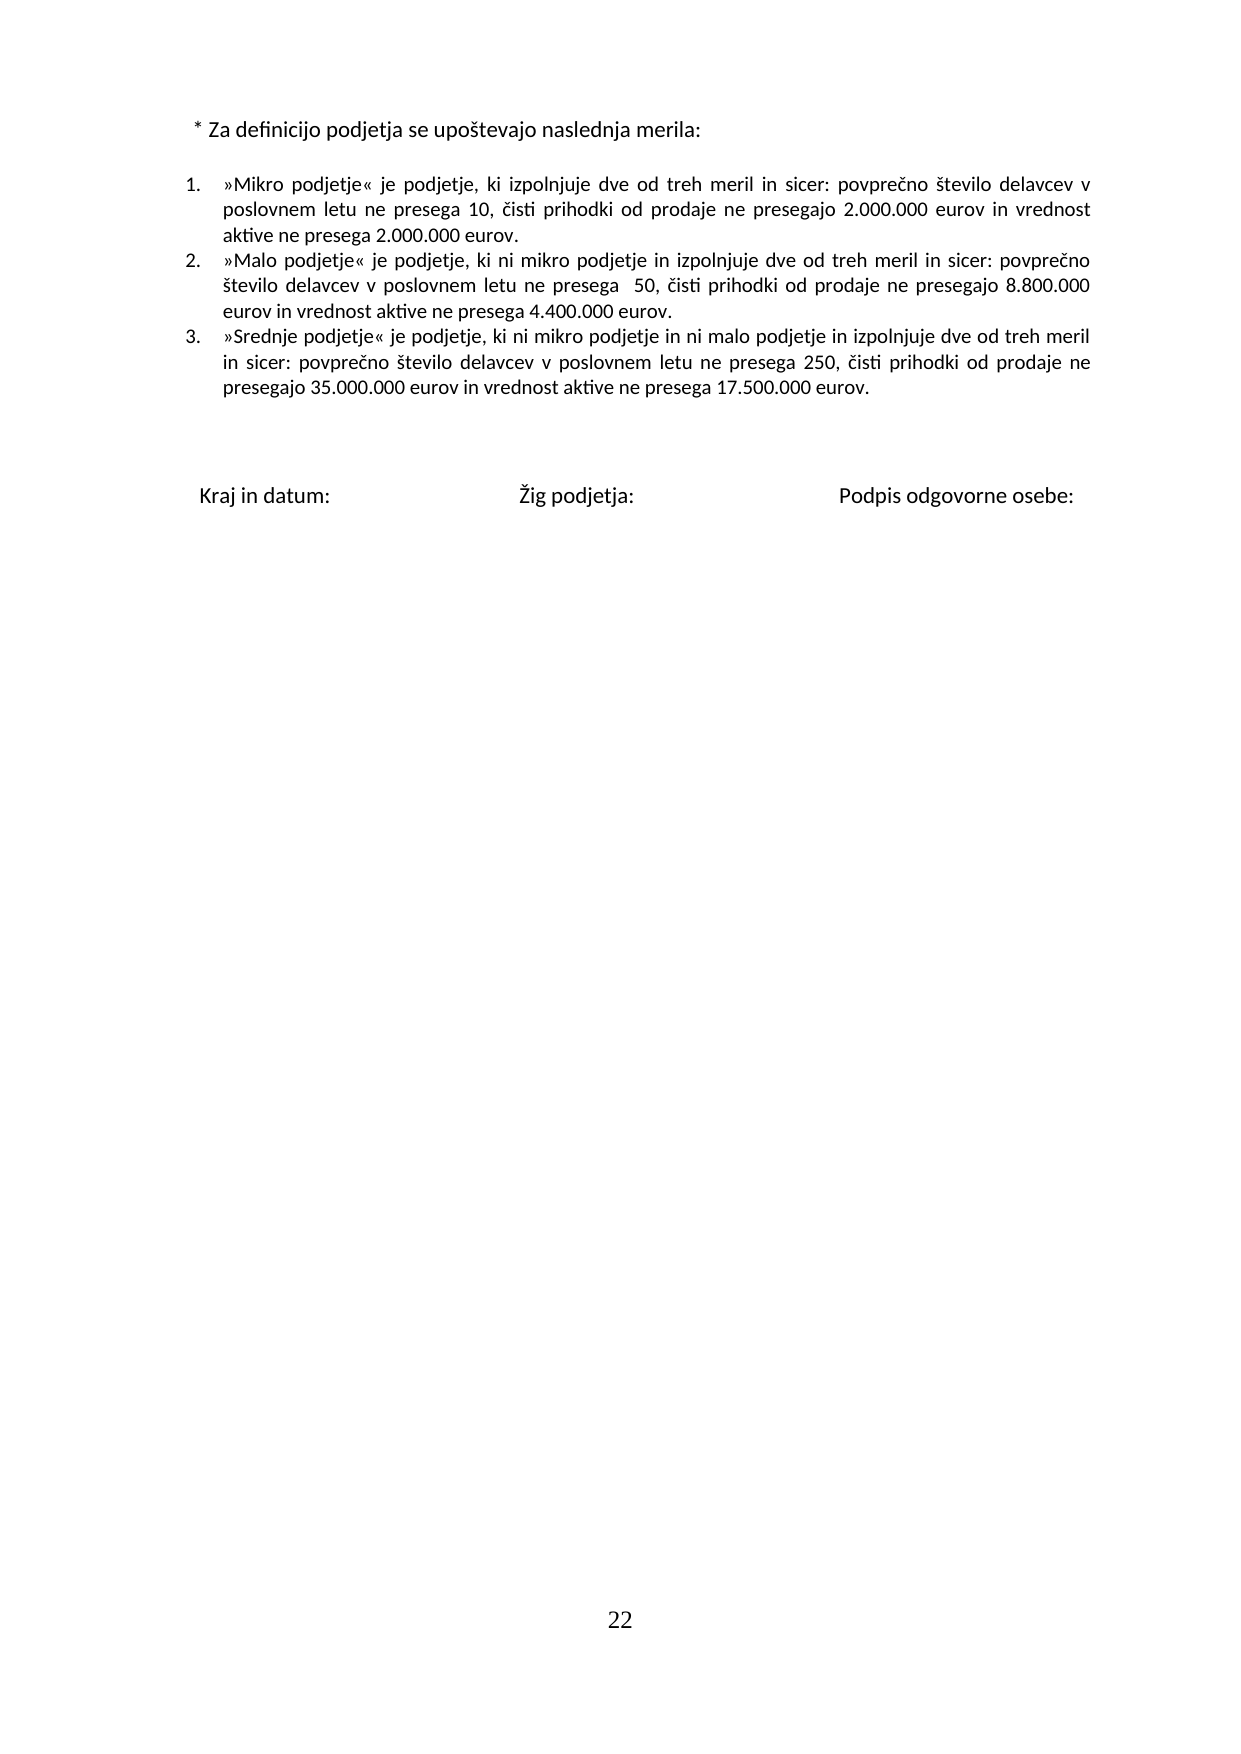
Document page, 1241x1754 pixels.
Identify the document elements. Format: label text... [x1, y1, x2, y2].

table_header Kraj in datum: [148, 481, 467, 509]
table_header Žig podjetja: [468, 481, 787, 509]
text * Za definicijo podjetja se upoštevajo naslednja merila: [192, 115, 1092, 143]
list »Malo podjetje« je podjetje, ki ni mikro podjetje in izpolnjuje dve od treh meril in sicer: povprečno število delavcev v poslovnem letu ne presega 50, čisti prihodki od prodaje ne presegajo 8.800.000 eurov in vrednost aktive ne presega 4.400.000 eurov. [185, 247, 1092, 323]
list »Srednje podjetje« je podjetje, ki ni mikro podjetje in ni malo podjetje in izpolnjuje dve od treh meril in sicer: povprečno število delavcev v poslovnem letu ne presega 250, čisti prihodki od prodaje ne presegajo 35.000.000 eurov in vrednost aktive ne presega 17.500.000 eurov. [185, 323, 1092, 400]
list »Mikro podjetje« je podjetje, ki izpolnjuje dve od treh meril in sicer: povprečno število delavcev v poslovnem letu ne presega 10, čisti prihodki od prodaje ne presegajo 2.000.000 eurov in vrednost aktive ne presega 2.000.000 eurov. [185, 171, 1092, 247]
table_header Podpis odgovorne osebe: [787, 481, 1107, 509]
